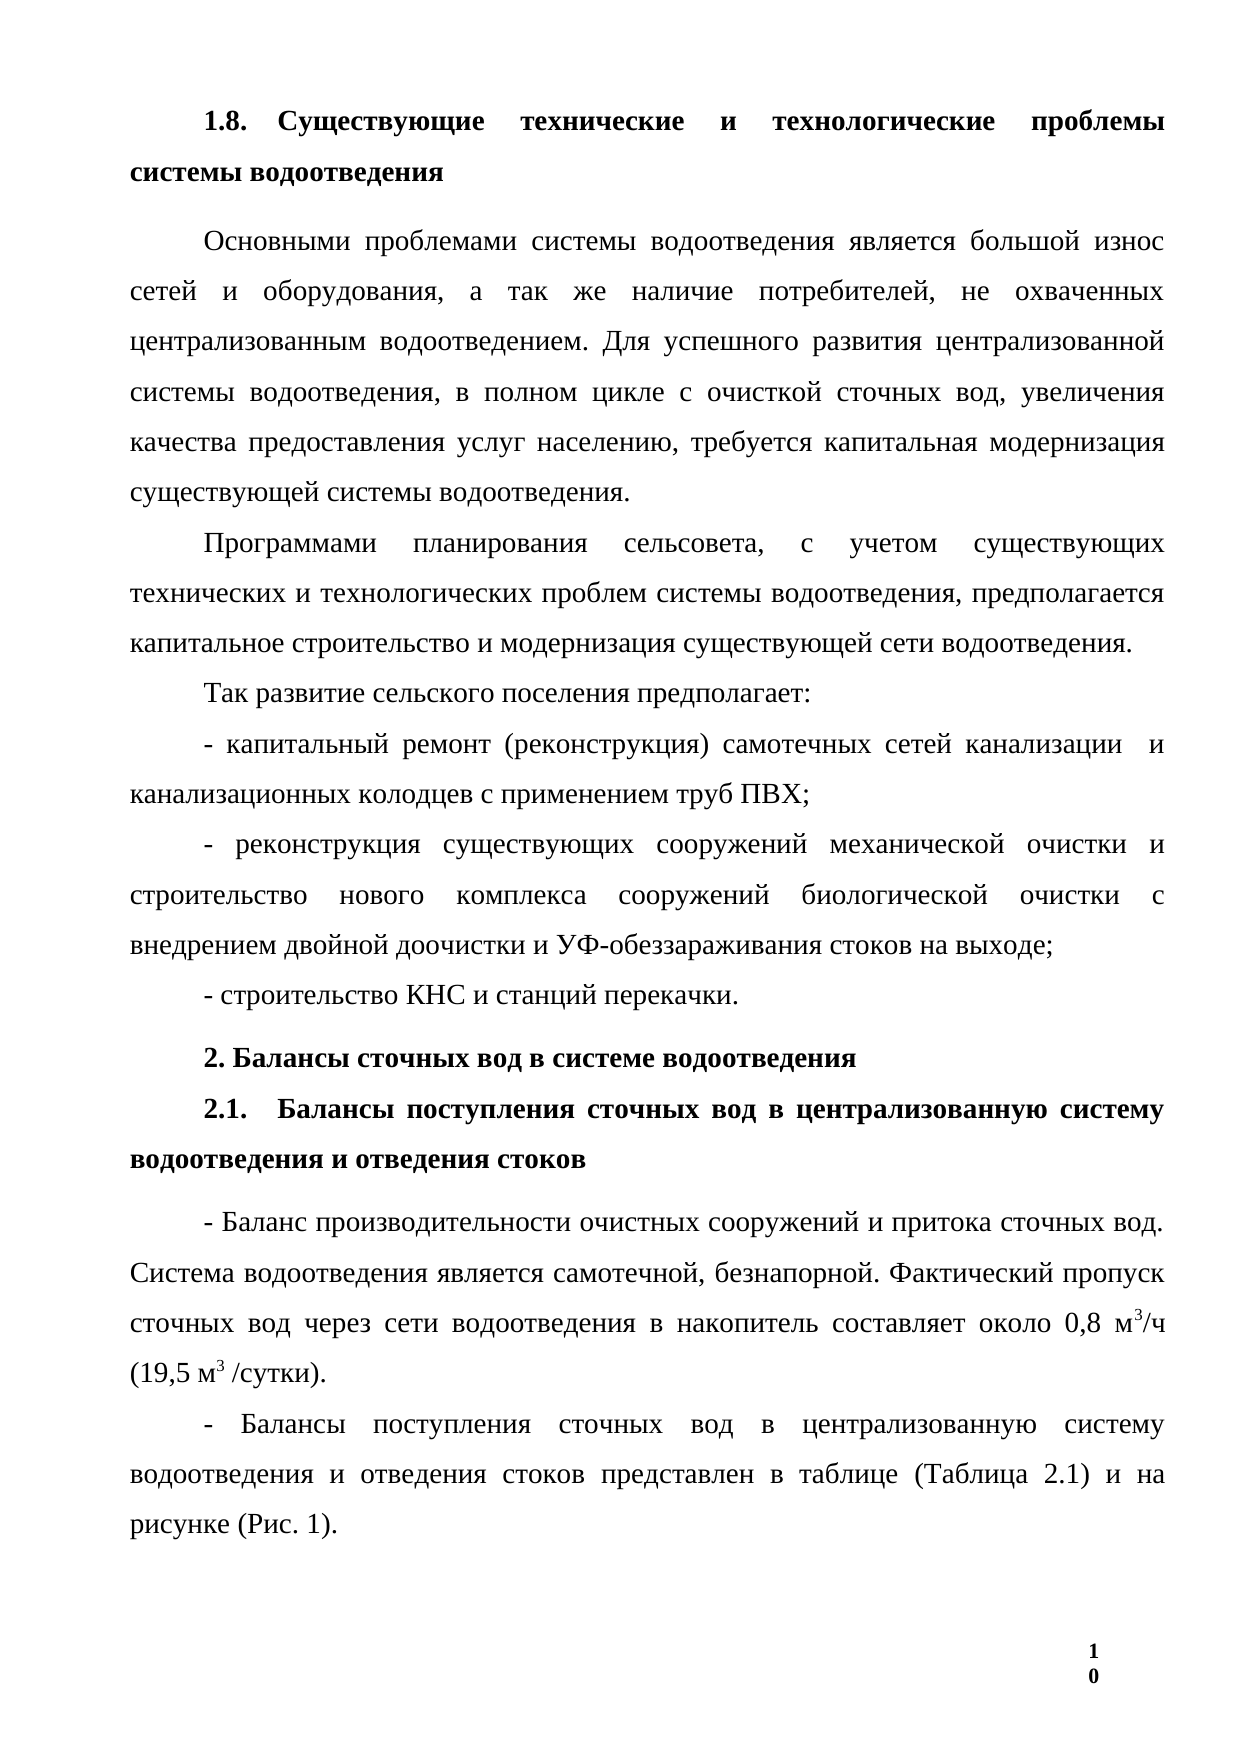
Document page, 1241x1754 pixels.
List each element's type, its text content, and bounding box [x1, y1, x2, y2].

list Существующие технические и технологические проблемы системы водоотведения [129, 103, 1165, 187]
text - капитальный ремонт (реконструкция) самотечных сетей канализации и канализационных колодцев с применением труб ПВХ; [129, 726, 1165, 810]
text - Баланс производительности очистных сооружений и притока сточных вод. Система водоотведения является самотечной, безнапорной. Фактический пропуск сточных вод через сети водоотведения в накопитель составляет около 0,8 м3/ч (19,5 м3 /сутки). [129, 1204, 1165, 1389]
text 2. Балансы сточных вод в системе водоотведения [129, 1040, 1165, 1074]
text Программами планирования сельсовета, с учетом существующих технических и технологических проблем системы водоотведения, предполагается капитальное строительство и модернизация существующей сети водоотведения. [129, 525, 1165, 659]
list Балансы поступления сточных вод в централизованную систему водоотведения и отведения стоков [129, 1091, 1165, 1175]
text Так развитие сельского поселения предполагает: [129, 676, 1165, 709]
text - Балансы поступления сточных вод в централизованную систему водоотведения и отведения стоков представлен в таблице (Таблица 2.1) и на рисунке (Рис. 1). [129, 1406, 1165, 1540]
text - строительство КНС и станций перекачки. [129, 977, 1165, 1011]
text Основными проблемами системы водоотведения является большой износ сетей и оборудования, а так же наличие потребителей, не охваченных централизованным водоотведением. Для успешного развития централизованной системы водоотведения, в полном цикле с очисткой сточных вод, увеличения качества предоставления услуг населению, требуется капитальная модернизация существующей системы водоотведения. [129, 223, 1165, 508]
text - реконструкция существующих сооружений механической очистки и строительство нового комплекса сооружений биологической очистки с внедрением двойной доочистки и УФ-обеззараживания стоков на выходе; [129, 827, 1165, 961]
